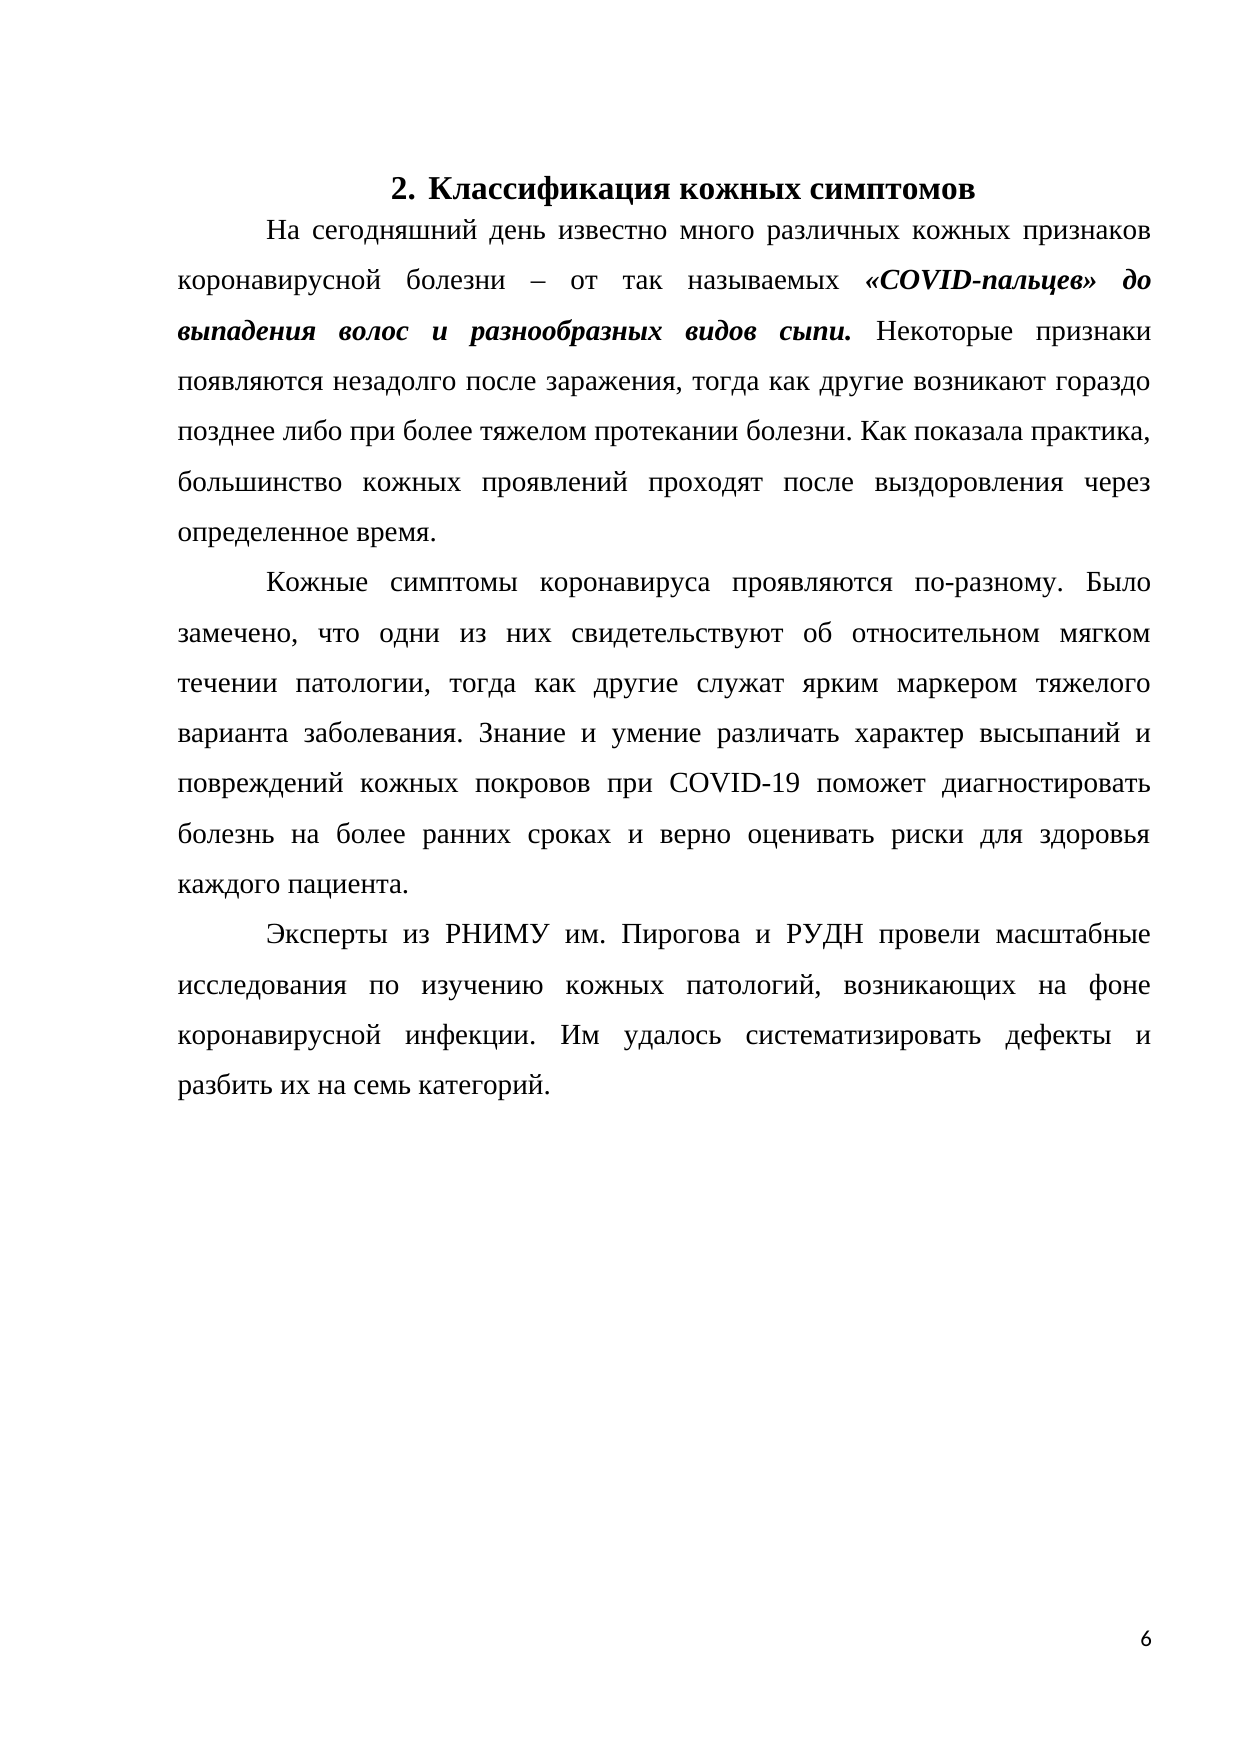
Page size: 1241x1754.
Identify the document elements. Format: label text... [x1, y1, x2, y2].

text Эксперты из РНИМУ им. Пирогова и РУДН провели масштабные исследования по изучению кожных патологий, возникающих на фоне коронавирусной инфекции. Им удалось систематизировать дефекты и разбить их на семь категорий. [177, 917, 1152, 1101]
text Кожные симптомы коронавируса проявляются по-разному. Было замечено, что одни из них свидетельствуют об относительном мягком течении патологии, тогда как другие служат ярким маркером тяжелого варианта заболевания. Знание и умение различать характер высыпаний и повреждений кожных покровов при COVID-19 поможет диагностировать болезнь на более ранних сроках и верно оценивать риски для здоровья каждого пациента. [177, 564, 1152, 900]
subtitle Классификация кожных симптомов [215, 168, 1152, 206]
text На сегодняшний день известно много различных кожных признаков коронавирусной болезни – от так называемых «COVID-пальцев» до выпадения волос и разнообразных видов сыпи. Некоторые признаки появляются незадолго после заражения, тогда как другие возникают гораздо позднее либо при более тяжелом протекании болезни. Как показала практика, большинство кожных проявлений проходят после выздоровления через определенное время. [177, 212, 1152, 548]
